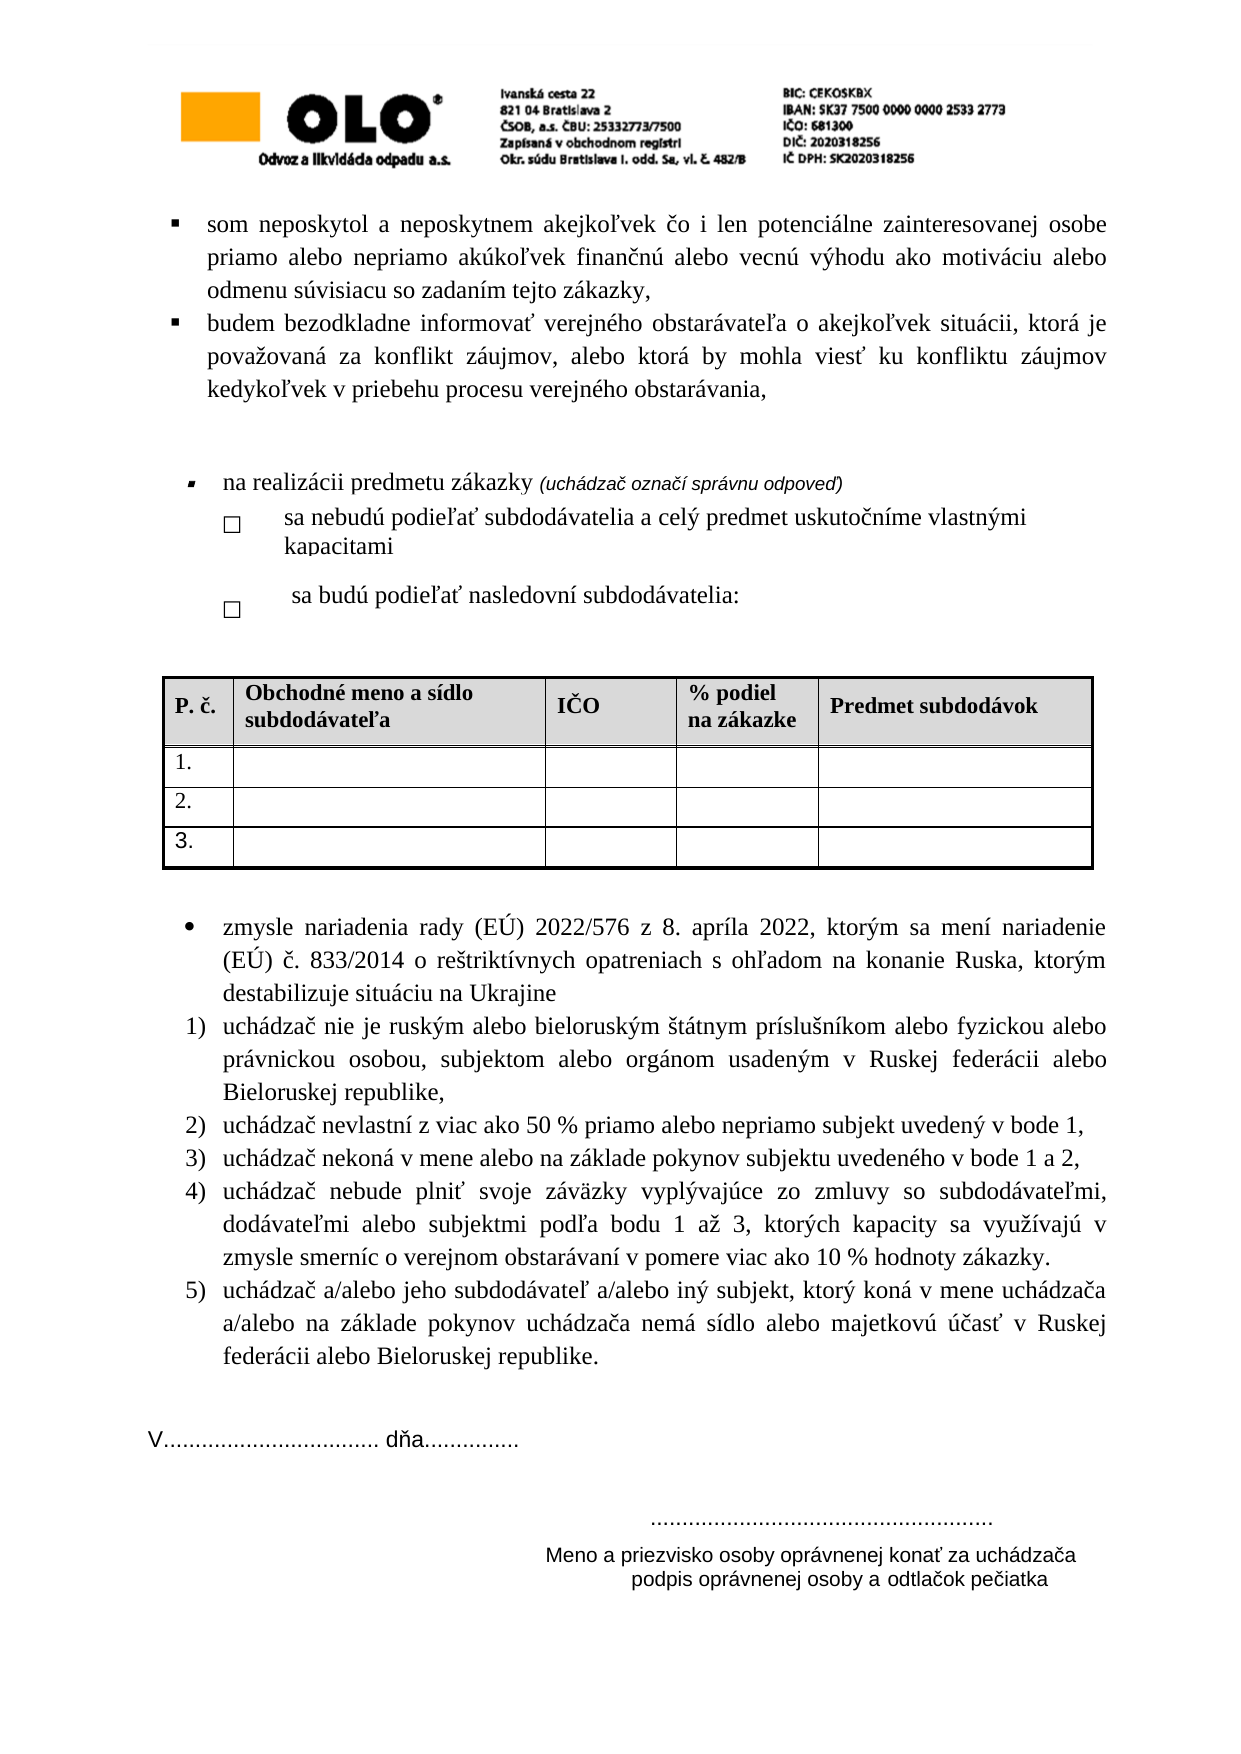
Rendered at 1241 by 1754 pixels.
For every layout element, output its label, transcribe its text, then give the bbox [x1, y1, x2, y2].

table_header IČO [546, 679, 676, 744]
list uchádzač nie je ruským alebo bieloruským štátnym príslušníkom alebo fyzickou alebo právnickou osobou, subjektom alebo orgánom usadeným v Ruskej federácii alebo Bieloruskej republike, [185, 1011, 1107, 1106]
table_header % podiel na zákazke [677, 679, 818, 744]
table_cell 3. [165, 828, 233, 866]
list som neposkytol a neposkytnem akejkoľvek čo i len potenciálne zainteresovanej osobe priamo alebo nepriamo akúkoľvek finančnú alebo vecnú výhodu ako motiváciu alebo odmenu súvisiacu so zadaním tejto zákazky, [169, 209, 1107, 304]
list uchádzač nekoná v mene alebo na základe pokynov subjektu uvedeného v bode 1 a 2, [185, 1143, 1107, 1172]
table_cell [546, 828, 676, 866]
text podpis oprávnenej osoby a odtlačok pečiatka [148, 1566, 1076, 1590]
table_cell [677, 828, 818, 866]
list uchádzač a/alebo jeho subdodávateľ a/alebo iný subjekt, ktorý koná v mene uchádzača a/alebo na základe pokynov uchádzača nemá sídlo alebo majetkovú účasť v Ruskej federácii alebo Bieloruskej republike. [185, 1275, 1107, 1370]
list uchádzač nevlastní z viac ako 50 % priamo alebo nepriamo subjekt uvedený v bode 1, [185, 1110, 1107, 1139]
table_cell [819, 748, 1091, 787]
list budem bezodkladne informovať verejného obstarávateľa o akejkoľvek situácii, ktorá je považovaná za konflikt záujmov, alebo ktorá by mohla viesť ku konfliktu záujmov kedykoľvek v priebehu procesu verejného obstarávania, [169, 308, 1107, 403]
table_cell [677, 788, 818, 826]
table_header P. č. [165, 679, 233, 744]
table_cell [819, 828, 1091, 866]
table_header Obchodné meno a sídlo subdodávateľa [234, 679, 545, 744]
table_cell [234, 788, 545, 826]
picture [147, 43, 1093, 204]
table_cell [234, 828, 545, 866]
list na realizácii predmetu zákazky (uchádzač označí správnu odpoveď) [185, 467, 1107, 496]
table_cell [677, 748, 818, 787]
table_cell [546, 788, 676, 826]
table_cell 1. [165, 748, 233, 787]
table_cell [546, 748, 676, 787]
list uchádzač nebude plniť svoje záväzky vyplývajúce zo zmluvy so subdodávateľmi, dodávateľmi alebo subjektmi podľa bodu 1 až 3, ktorých kapacity sa využívajú v zmysle smerníc o verejnom obstarávaní v pomere viac ako 10 % hodnoty zákazky. [185, 1176, 1107, 1271]
table_cell [819, 788, 1091, 826]
table_cell [234, 748, 545, 787]
table_cell 2. [165, 788, 233, 826]
table_header Predmet subdodávok [819, 679, 1091, 744]
text ...................................................... [576, 1503, 1107, 1530]
list zmysle nariadenia rady (EÚ) 2022/576 z 8. apríla 2022, ktorým sa mení nariadenie (EÚ) č. 833/2014 o reštriktívnych opatreniach s ohľadom na konanie Ruska, ktorým destabilizuje situáciu na Ukrajine [185, 912, 1107, 1007]
text V.................................. dňa............... [148, 1426, 1107, 1452]
text Meno a priezvisko osoby oprávnenej konať za uchádzača [148, 1542, 1076, 1566]
